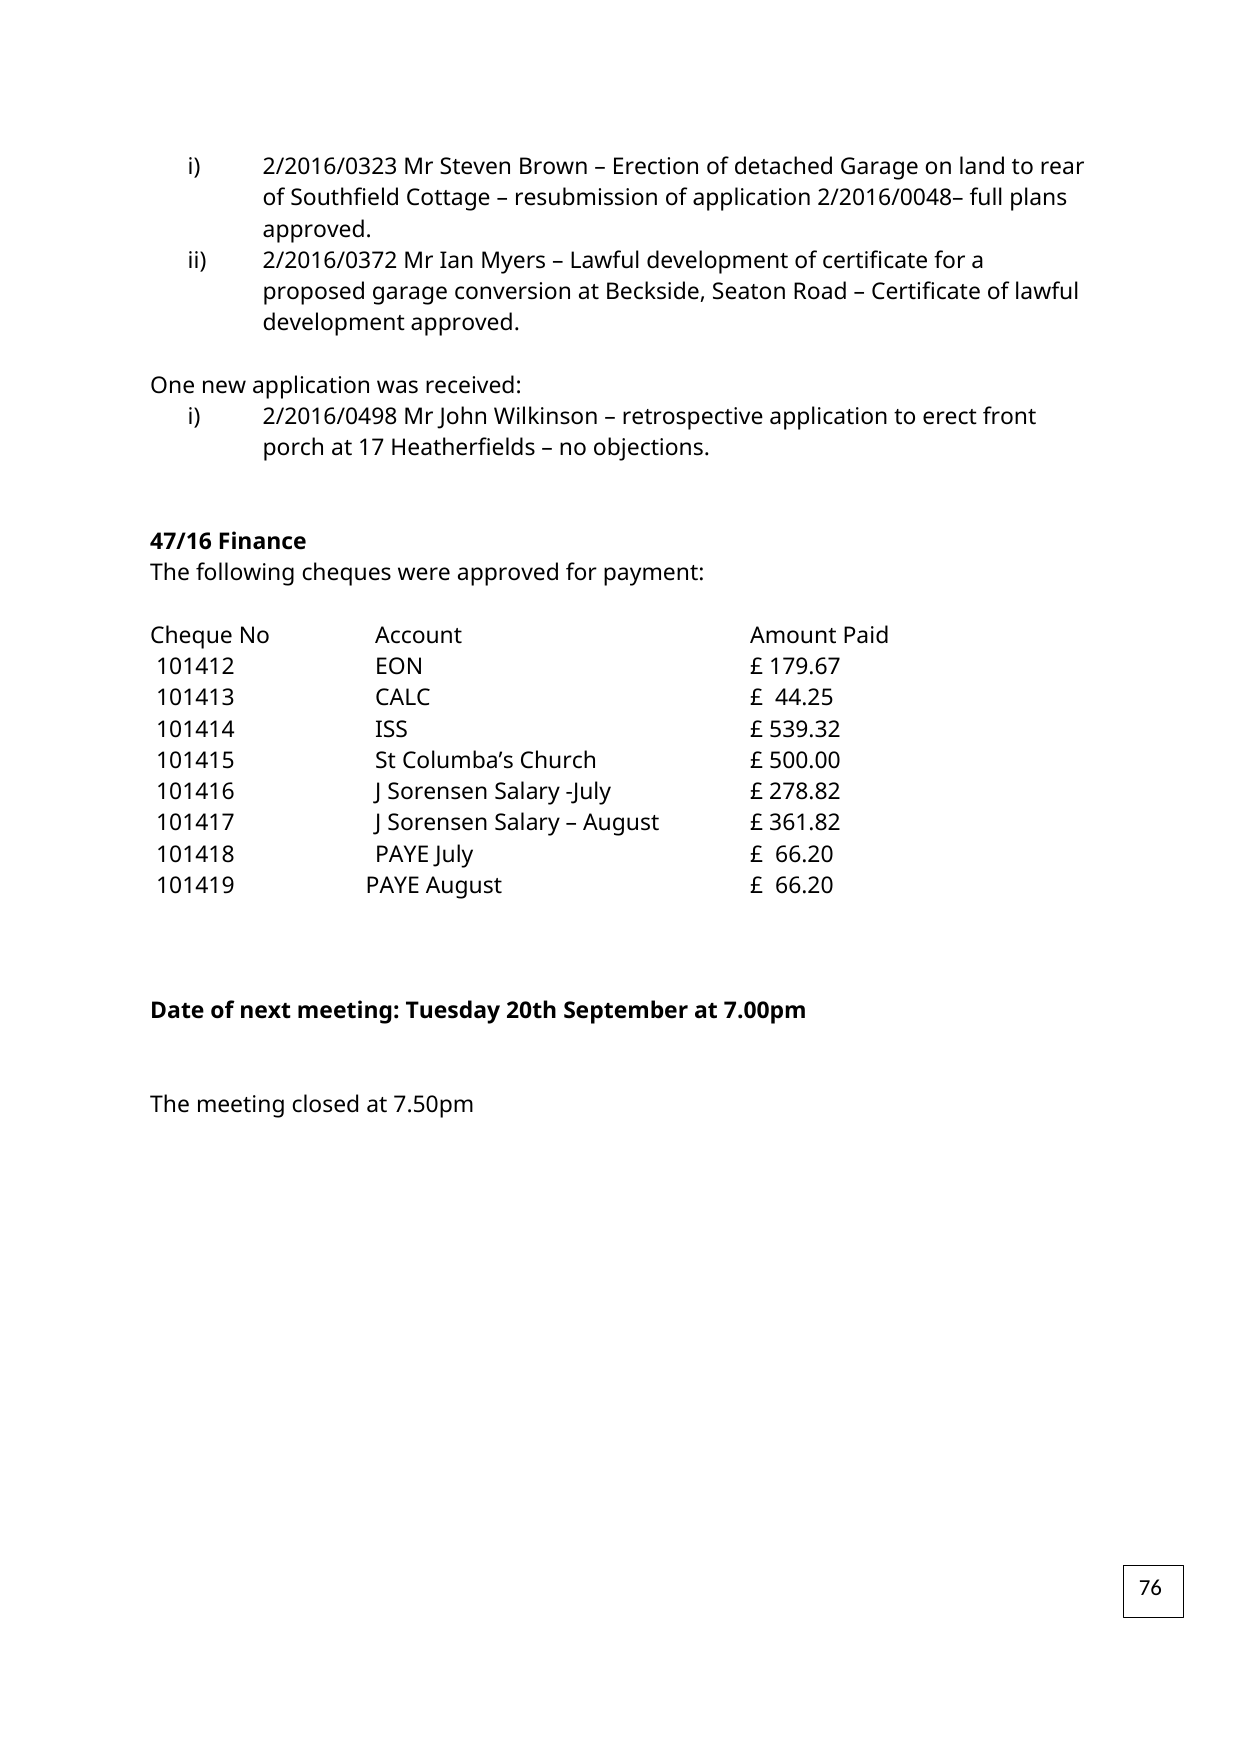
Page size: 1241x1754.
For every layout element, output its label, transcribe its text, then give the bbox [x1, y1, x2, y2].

text The following cheques were approved for payment: [150, 556, 1090, 587]
text One new application was received: [150, 369, 1090, 400]
text 47/16 Finance [150, 525, 1090, 556]
text 101417 J Sorensen Salary – August £ 361.82 [150, 806, 1090, 837]
text The meeting closed at 7.50pm [150, 1087, 1090, 1119]
list 2/2016/0323 Mr Steven Brown – Erection of detached Garage on land to rear of Southfield Cottage – resubmission of application 2/2016/0048– full plans approved. [187, 150, 1090, 244]
text Date of next meeting: Tuesday 20th September at 7.00pm [150, 994, 1090, 1025]
text Cheque No Account Amount Paid [150, 619, 1090, 650]
text 101413 CALC £ 44.25 [150, 681, 1090, 712]
text 101418 PAYE July £ 66.20 [150, 837, 1090, 869]
text 101416 J Sorensen Salary -July £ 278.82 [150, 775, 1090, 806]
text 101414 ISS £ 539.32 [150, 712, 1090, 744]
text 101415 St Columba’s Church £ 500.00 [150, 744, 1090, 775]
list 2/2016/0498 Mr John Wilkinson – retrospective application to erect front porch at 17 Heatherfields – no objections. [187, 400, 1090, 462]
text 101412 EON £ 179.67 [150, 650, 1090, 681]
text 101419 PAYE August £ 66.20 [150, 869, 1090, 900]
list 2/2016/0372 Mr Ian Myers – Lawful development of certificate for a proposed garage conversion at Beckside, Seaton Road – Certificate of lawful development approved. [187, 244, 1090, 337]
